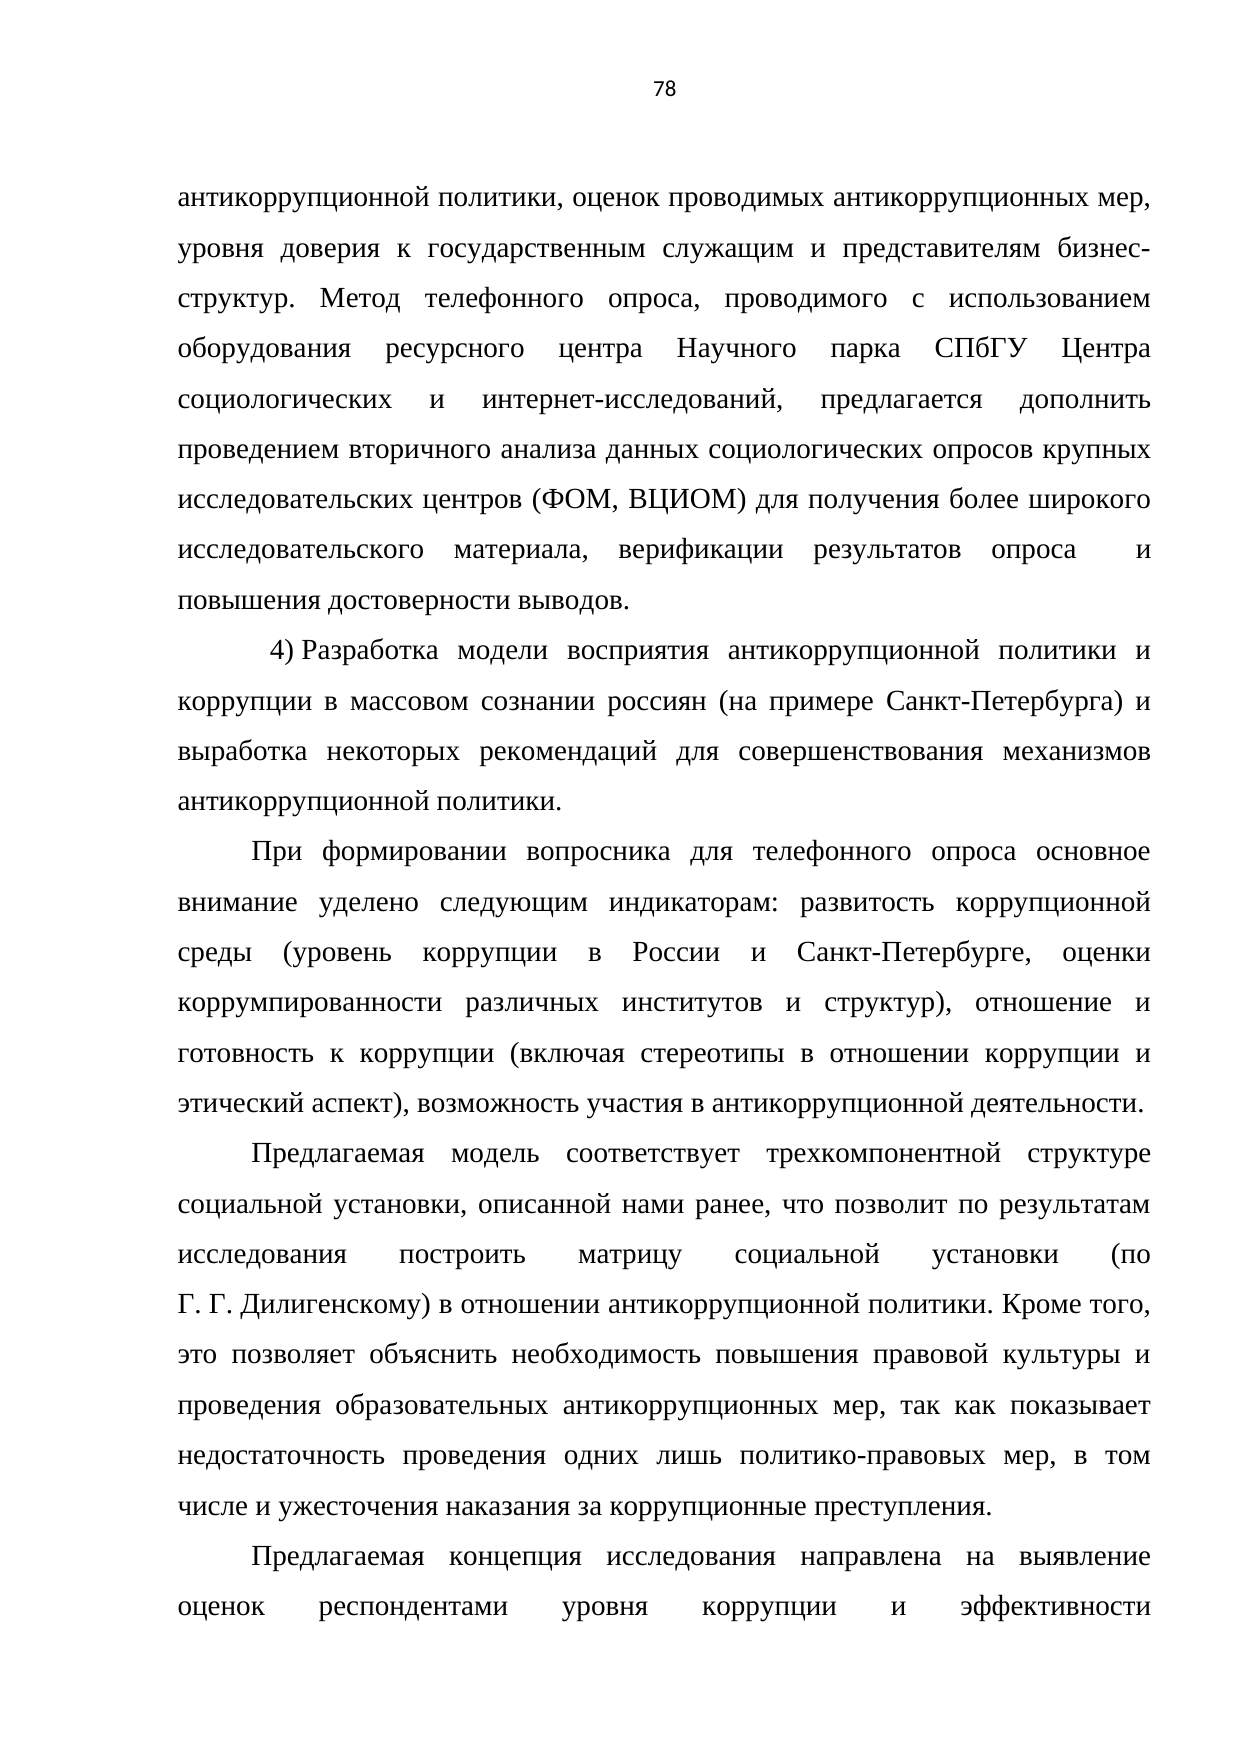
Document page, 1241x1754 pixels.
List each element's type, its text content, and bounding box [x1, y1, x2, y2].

text При формировании вопросника для телефонного опроса основное внимание уделено следующим индикаторам: развитость коррупционной среды (уровень коррупции в России и Санкт-Петербурге, оценки коррумпированности различных институтов и структур), отношение и готовность к коррупции (включая стереотипы в отношении коррупции и этический аспект), возможность участия в антикоррупционной деятельности. [177, 833, 1152, 1119]
text 4) Разработка модели восприятия антикоррупционной политики и коррупции в массовом сознании россиян (на примере Санкт-Петербурга) и выработка некоторых рекомендаций для совершенствования механизмов антикоррупционной политики. [177, 632, 1152, 817]
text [177, 1538, 1152, 1622]
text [177, 179, 1152, 616]
text Предлагаемая модель соответствует трехкомпонентной структуре социальной установки, описанной нами ранее, что позволит по результатам исследования построить матрицу социальной установки (по Г. Г. Дилигенскому) в отношении антикоррупционной политики. Кроме того, это позволяет объяснить необходимость повышения правовой культуры и проведения образовательных антикоррупционных мер, так как показывает недостаточность проведения одних лишь политико-правовых мер, в том числе и ужесточения наказания за коррупционные преступления. [177, 1135, 1152, 1521]
